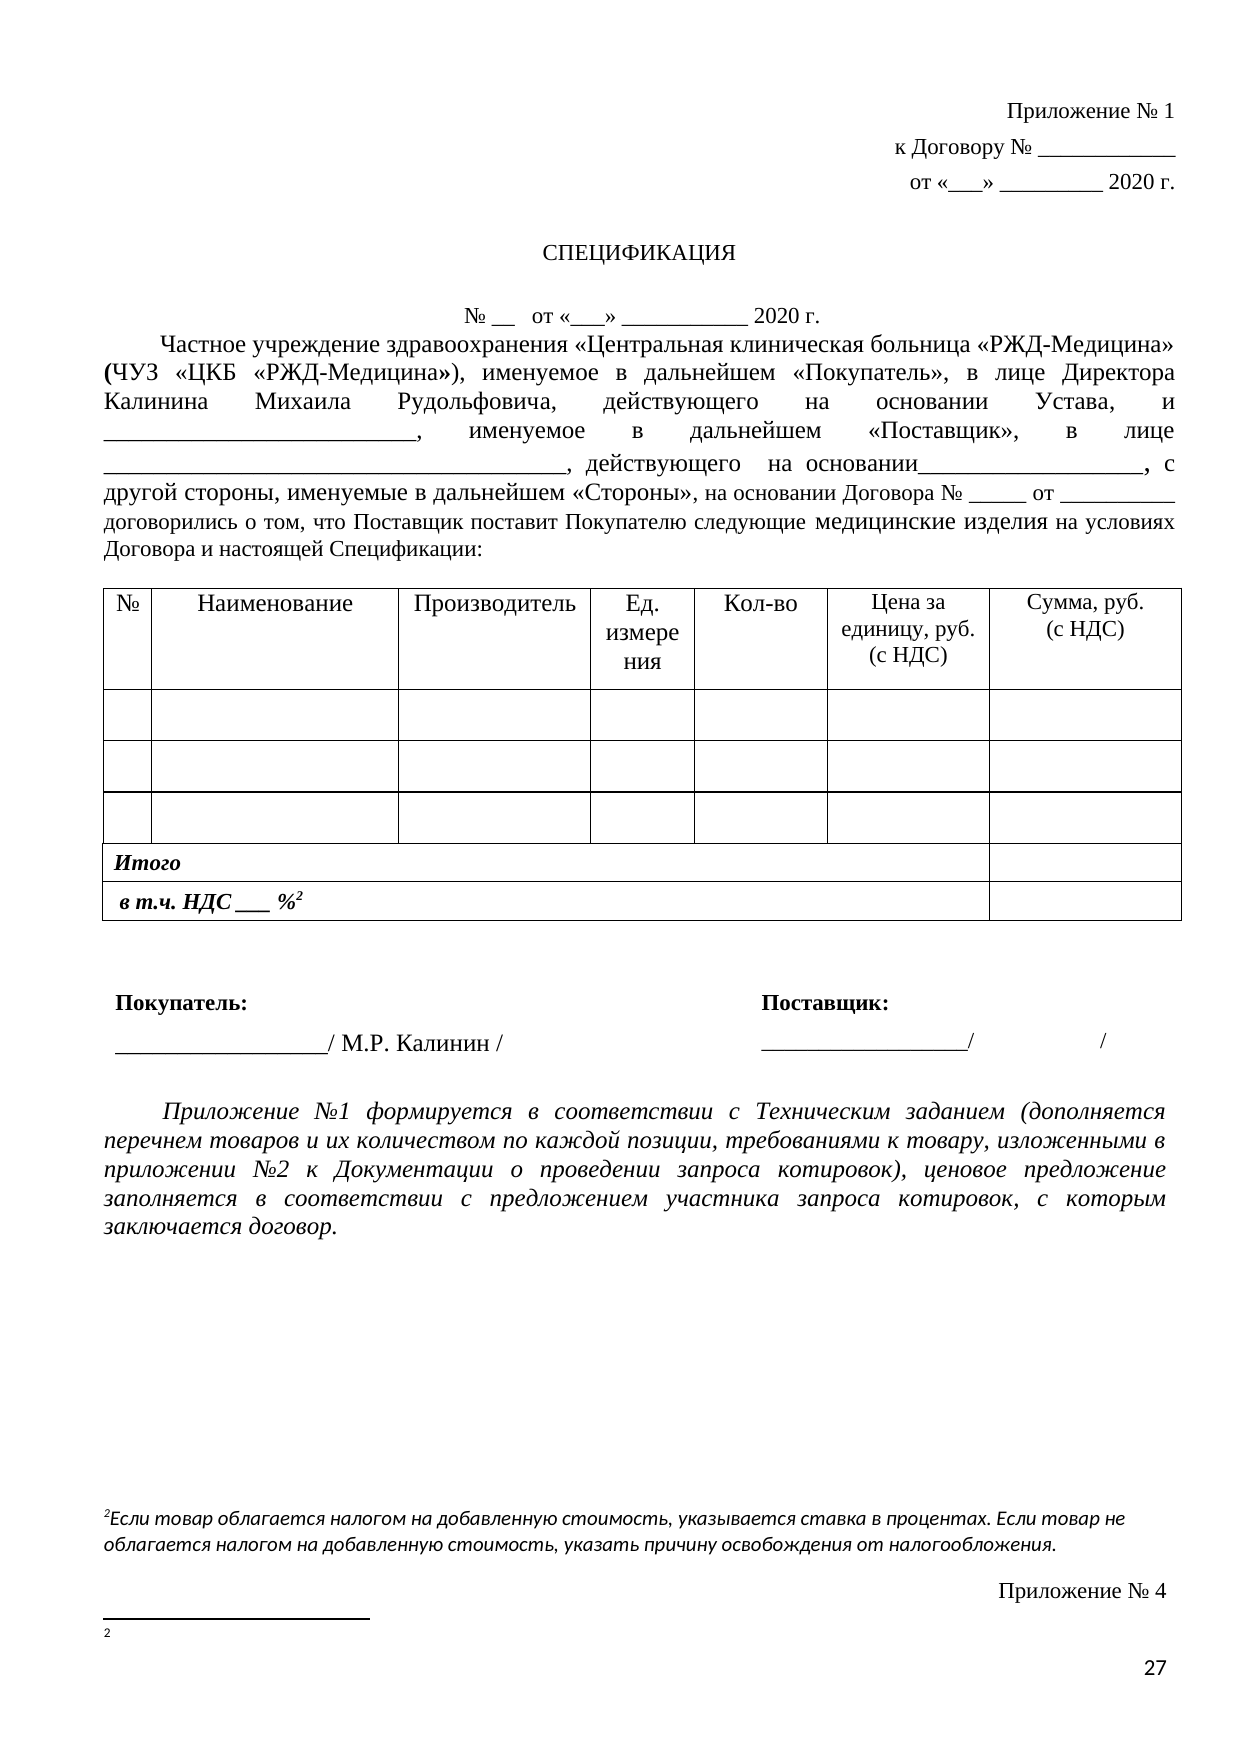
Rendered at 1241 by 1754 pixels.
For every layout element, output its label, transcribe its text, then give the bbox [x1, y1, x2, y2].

table_cell [152, 793, 398, 842]
text к Договору № ____________ [103, 133, 1175, 159]
table_header № [104, 589, 151, 689]
text Приложение № 1 [103, 98, 1175, 124]
table_cell [828, 690, 989, 740]
table_cell [695, 690, 827, 740]
table_cell [591, 690, 694, 740]
text от «___» _________ 2020 г. [103, 168, 1175, 194]
table_cell [990, 844, 1181, 881]
table_cell [990, 882, 1181, 920]
table_cell [399, 793, 590, 842]
text Приложение № 4 [103, 1577, 1167, 1603]
table_cell [104, 741, 151, 791]
table_cell [104, 690, 151, 740]
table_cell [152, 741, 398, 791]
table_cell [104, 793, 151, 842]
table_cell [828, 741, 989, 791]
table_cell [828, 793, 989, 842]
table_cell в т.ч. НДС ___ % [103, 882, 989, 920]
table_cell [399, 690, 590, 740]
table_cell [591, 793, 694, 842]
table_cell [990, 690, 1181, 740]
table_cell [399, 741, 590, 791]
table_header Наименование [152, 589, 398, 689]
table_cell [695, 793, 827, 842]
text № __ от «___» ___________ 2020 г. [103, 302, 1175, 329]
table_cell [152, 690, 398, 740]
table_header Кол-во [695, 589, 827, 689]
table_header Производитель [399, 589, 590, 689]
text Приложение №1 формируется в соответствии с Техническим заданием (дополняется перечнем товаров и их количеством по каждой позиции, требованиями к товару, изложенными в приложении №2 к Документации о проведении запроса котировок), ценовое предложение заполняется в соответствии с предложением участника запроса котировок, с которым заключается договор. [103, 1096, 1167, 1240]
table_header Поставщик: [750, 976, 1113, 1015]
table_header Сумма, руб. (с НДС) [990, 589, 1181, 689]
table_header Цена за единицу, руб. (с НДС) [828, 589, 989, 689]
table_cell __________________/ / [750, 1015, 1113, 1056]
text 2Если товар облагается налогом на добавленную стоимость, указывается ставка в процентах. Если товар не облагается налогом на добавленную стоимость, указать причину освобождения от налогообложения. [103, 1505, 1167, 1556]
table_cell [695, 741, 827, 791]
table_header Покупатель: [104, 976, 750, 1015]
table_header Ед. измерения [591, 589, 694, 689]
table_cell [990, 741, 1181, 791]
table_cell [990, 793, 1181, 842]
table_cell [591, 741, 694, 791]
text СПЕЦИФИКАЦИЯ [103, 239, 1175, 265]
table_cell _________________/ М.Р. Калинин / [104, 1015, 750, 1056]
text Частное учреждение здравоохранения «Центральная клиническая больница «РЖД-Медицина» (ЧУЗ «ЦКБ «РЖД-Медицина»), именуемое в дальнейшем «Покупатель», в лице Директора Калинина Михаила Рудольфовича, действующего на основании Устава, и _________________________, именуемое в дальнейшем «Поставщик», в лице _____________________________________, действующего на основании__________________, с другой стороны, именуемые в дальнейшем «Стороны», на основании Договора № _____ от __________ договорились о том, что Поставщик поставит Покупателю следующие медицинские изделия на условиях Договора и настоящей Спецификации: [103, 329, 1175, 561]
table_cell Итого [103, 844, 989, 881]
